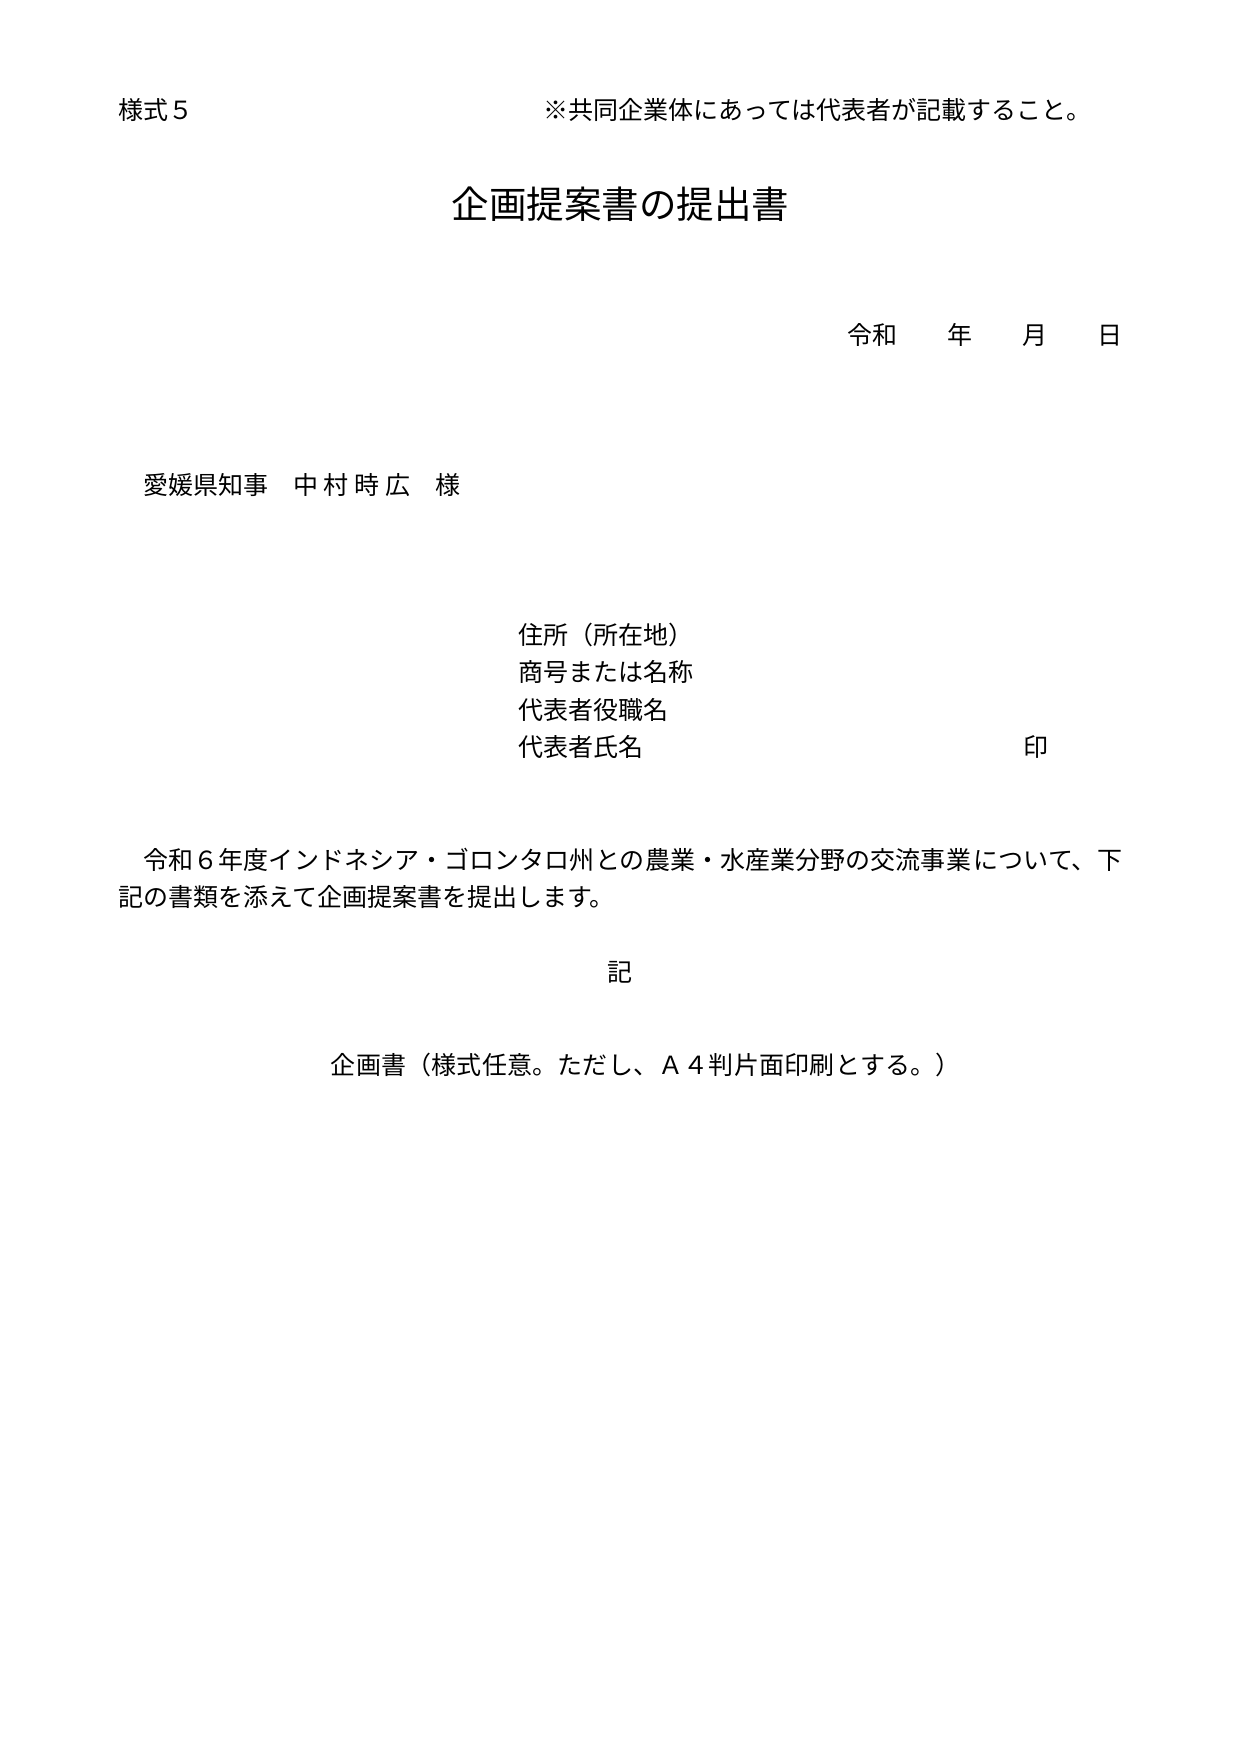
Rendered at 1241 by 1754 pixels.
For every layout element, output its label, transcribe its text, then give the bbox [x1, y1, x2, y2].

text 令和 年 月 日 [118, 314, 1122, 352]
text 企画書（様式任意。ただし、Ａ４判片面印刷とする。） [118, 1045, 1122, 1083]
text 住所（所在地） [118, 614, 1122, 652]
text 企画提案書の提出書 [118, 164, 1122, 239]
text 令和６年度インドネシア・ゴロンタロ州との農業・水産業分野の交流事業について、下記の書類を添えて企画提案書を提出します。 [118, 839, 1122, 914]
text 愛媛県知事 中 村 時 広 様 [118, 464, 1122, 502]
text 商号または名称 [118, 652, 1122, 689]
text 代表者氏名 印 [118, 727, 1122, 764]
text 様式５ ※共同企業体にあっては代表者が記載すること。 [118, 89, 1122, 127]
text 代表者役職名 [118, 689, 1122, 727]
text 記 [118, 952, 1122, 989]
